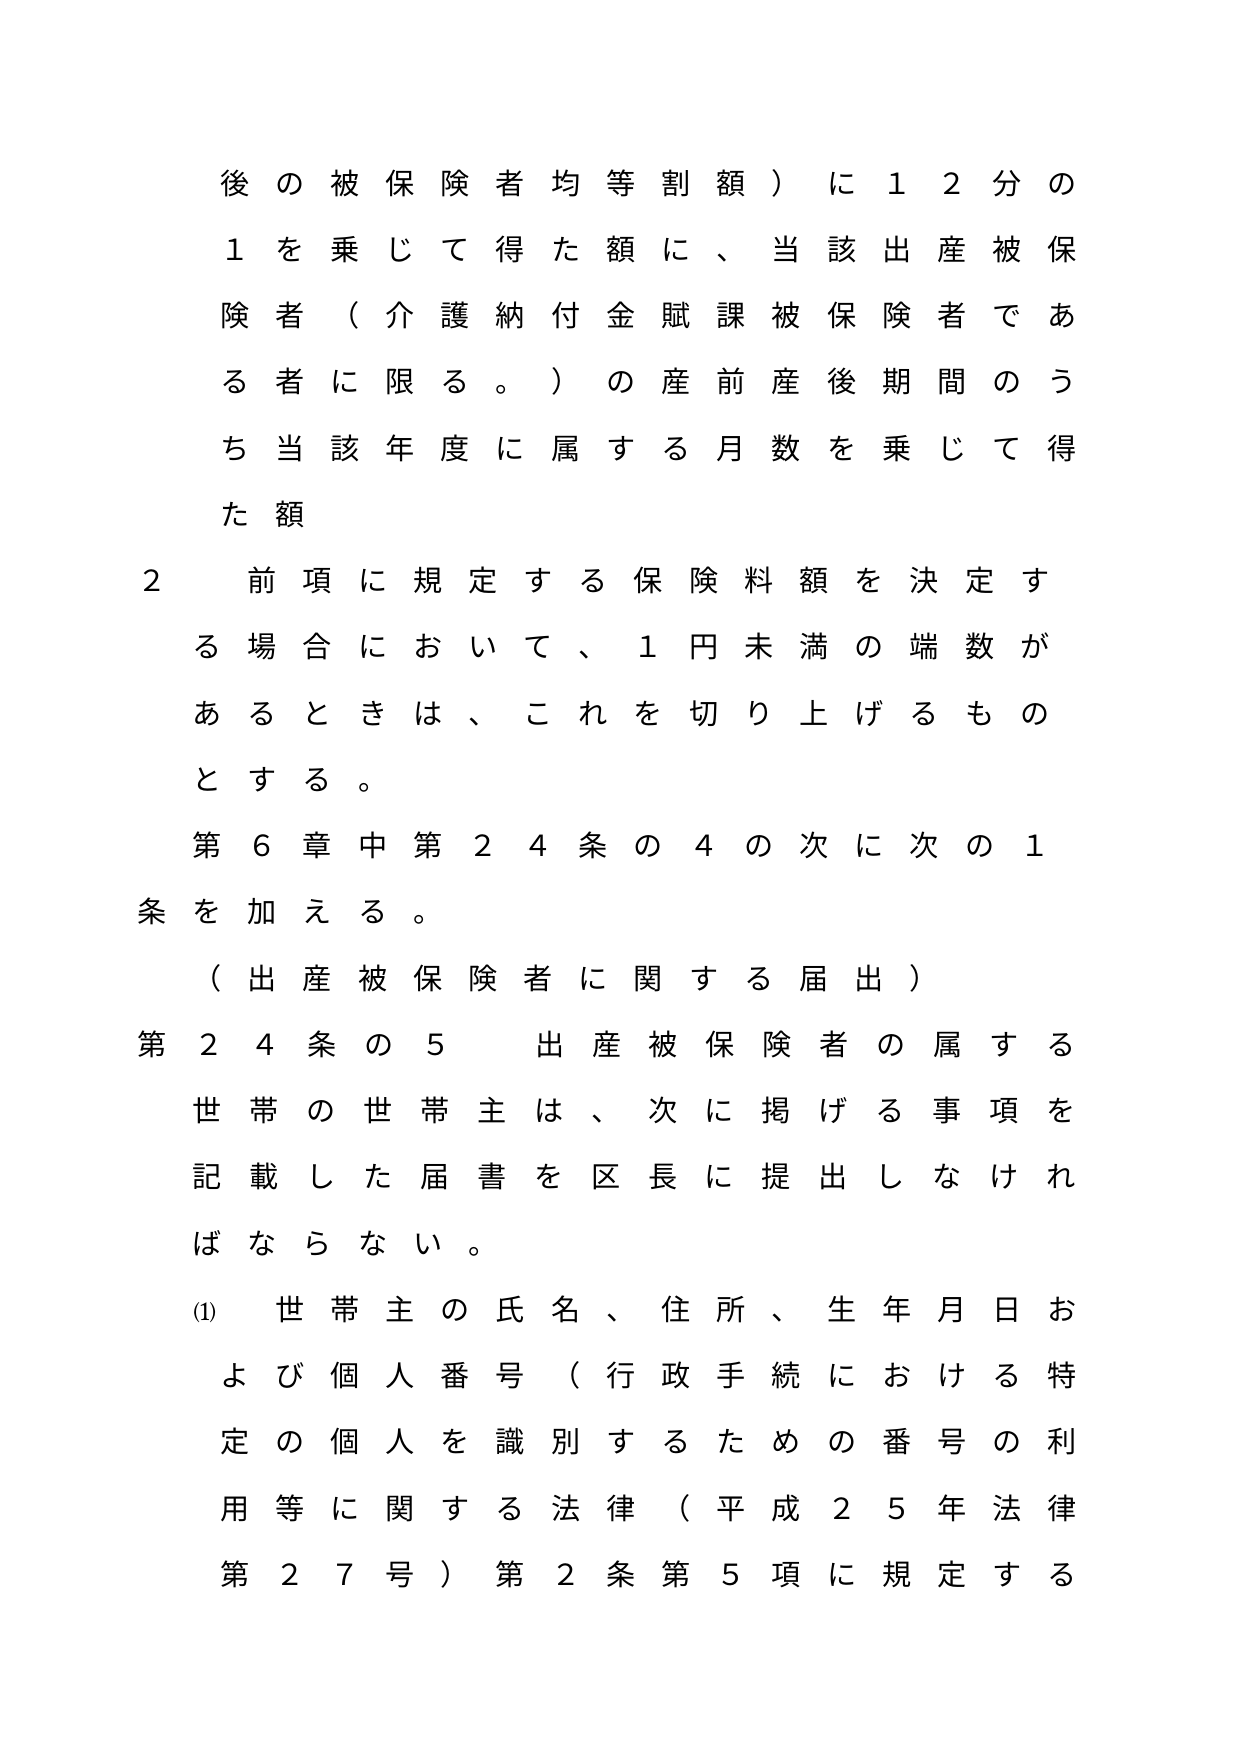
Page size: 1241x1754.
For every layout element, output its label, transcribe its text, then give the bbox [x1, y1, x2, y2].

text 第２４条の５ 出産被保険者の属する世帯の世帯主は、次に掲げる事項を記載した届書を区長に提出しなければならない。 [137, 1009, 1103, 1274]
text 第６章中第２４条の４の次に次の１条を加える。 [137, 811, 1103, 943]
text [165, 1274, 1103, 1606]
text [165, 148, 1103, 546]
text ２ 前項に規定する保険料額を決定する場合において、１円未満の端数があるときは、これを切り上げるものとする。 [137, 546, 1103, 811]
text （出産被保険者に関する届出） [137, 943, 1103, 1009]
